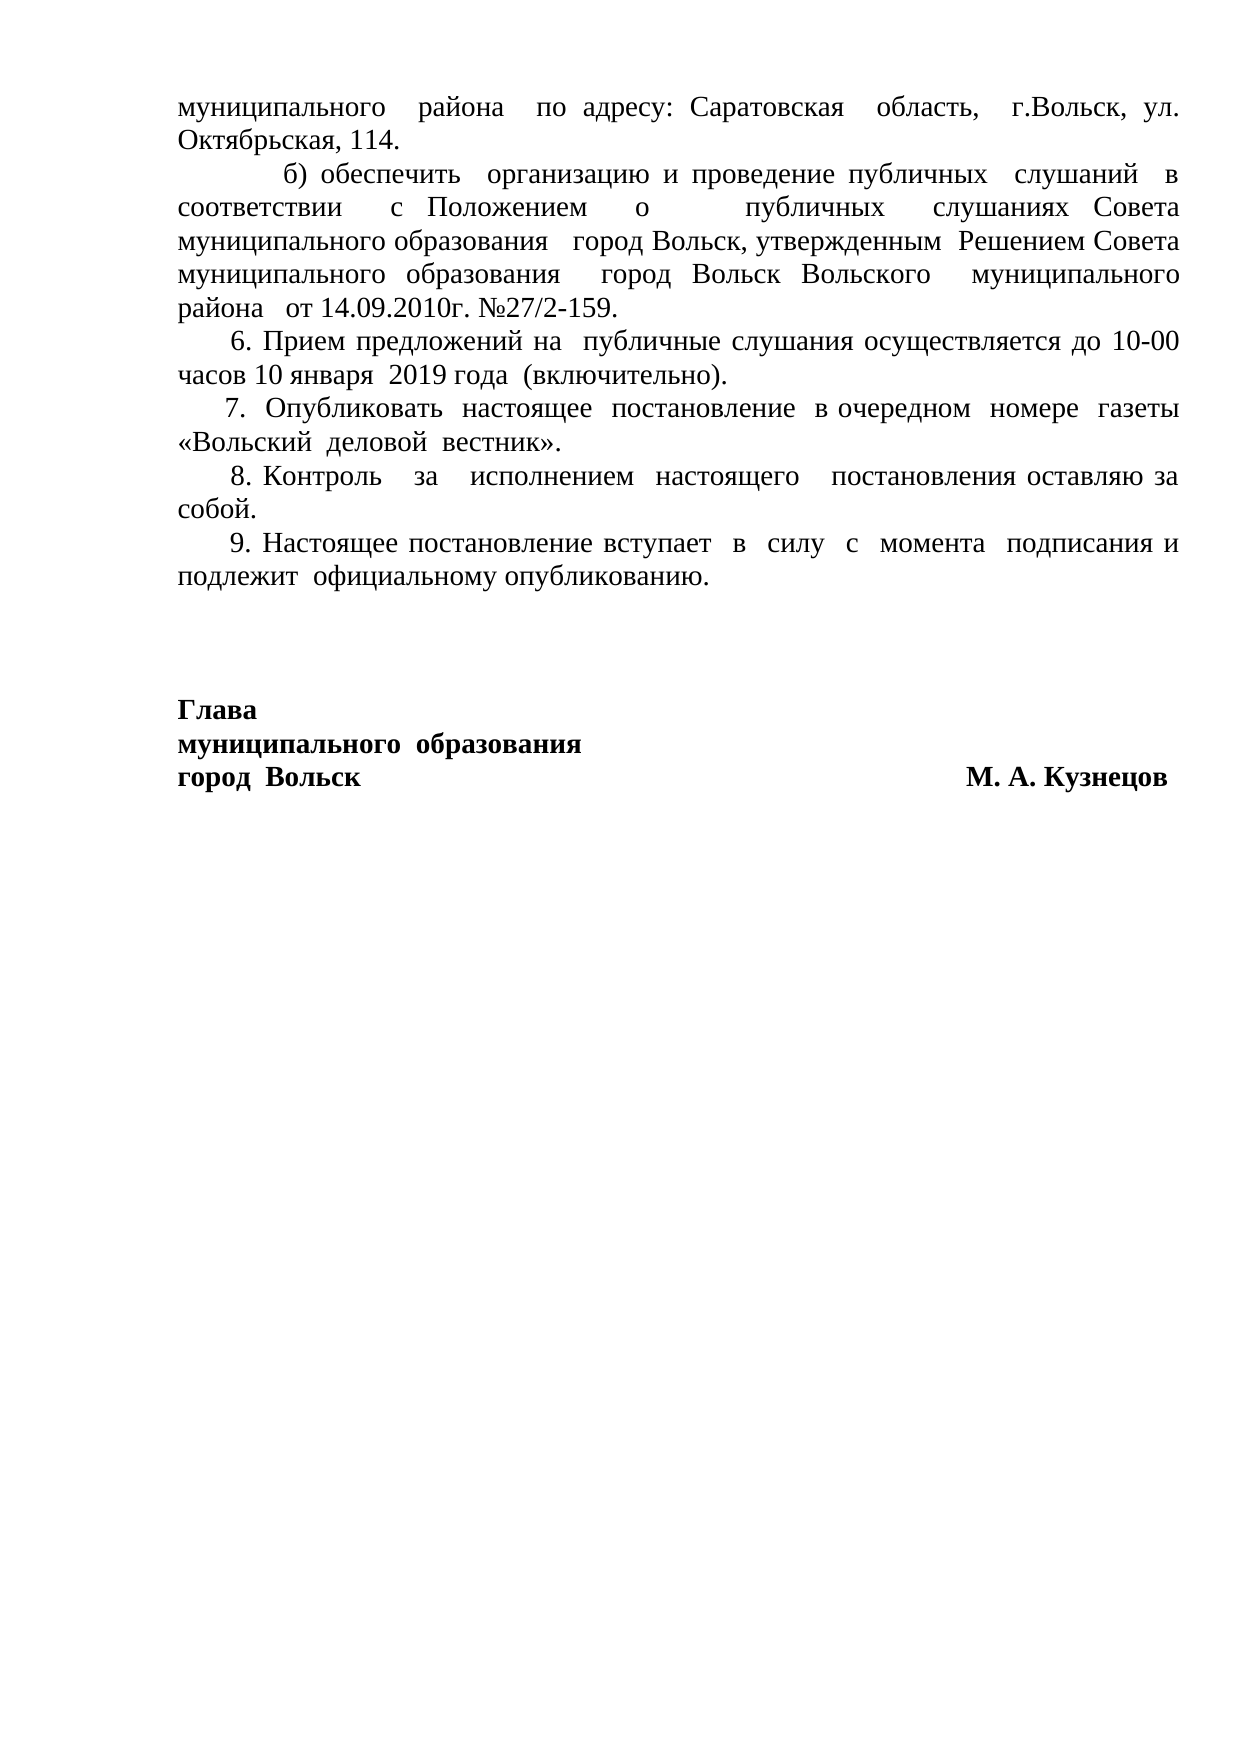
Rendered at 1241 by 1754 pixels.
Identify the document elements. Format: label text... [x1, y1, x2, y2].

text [177, 89, 1181, 156]
text б) обеспечить организацию и проведение публичных слушаний в соответствии с Положением о публичных слушаниях Совета муниципального образования город Вольск, утвержденным Решением Совета муниципального образования город Вольск Вольского муниципального района от 14.09.2010г. №27/2-159. [177, 156, 1181, 323]
text 8. Контроль за исполнением настоящего постановления оставляю за собой. [177, 458, 1181, 525]
text 7. Опубликовать настоящее постановление в очередном номере газеты «Вольский деловой вестник». [177, 391, 1181, 458]
text 6. Прием предложений на публичные слушания осуществляется до 10-00 часов 10 января 2019 года (включительно). [177, 323, 1181, 391]
text муниципального образования [177, 726, 1181, 759]
text Глава [177, 692, 1181, 726]
text 9. Настоящее постановление вступает в силу с момента подписания и подлежит официальному опубликованию. [177, 525, 1181, 592]
text город Вольск М. А. Кузнецов [177, 759, 1181, 793]
